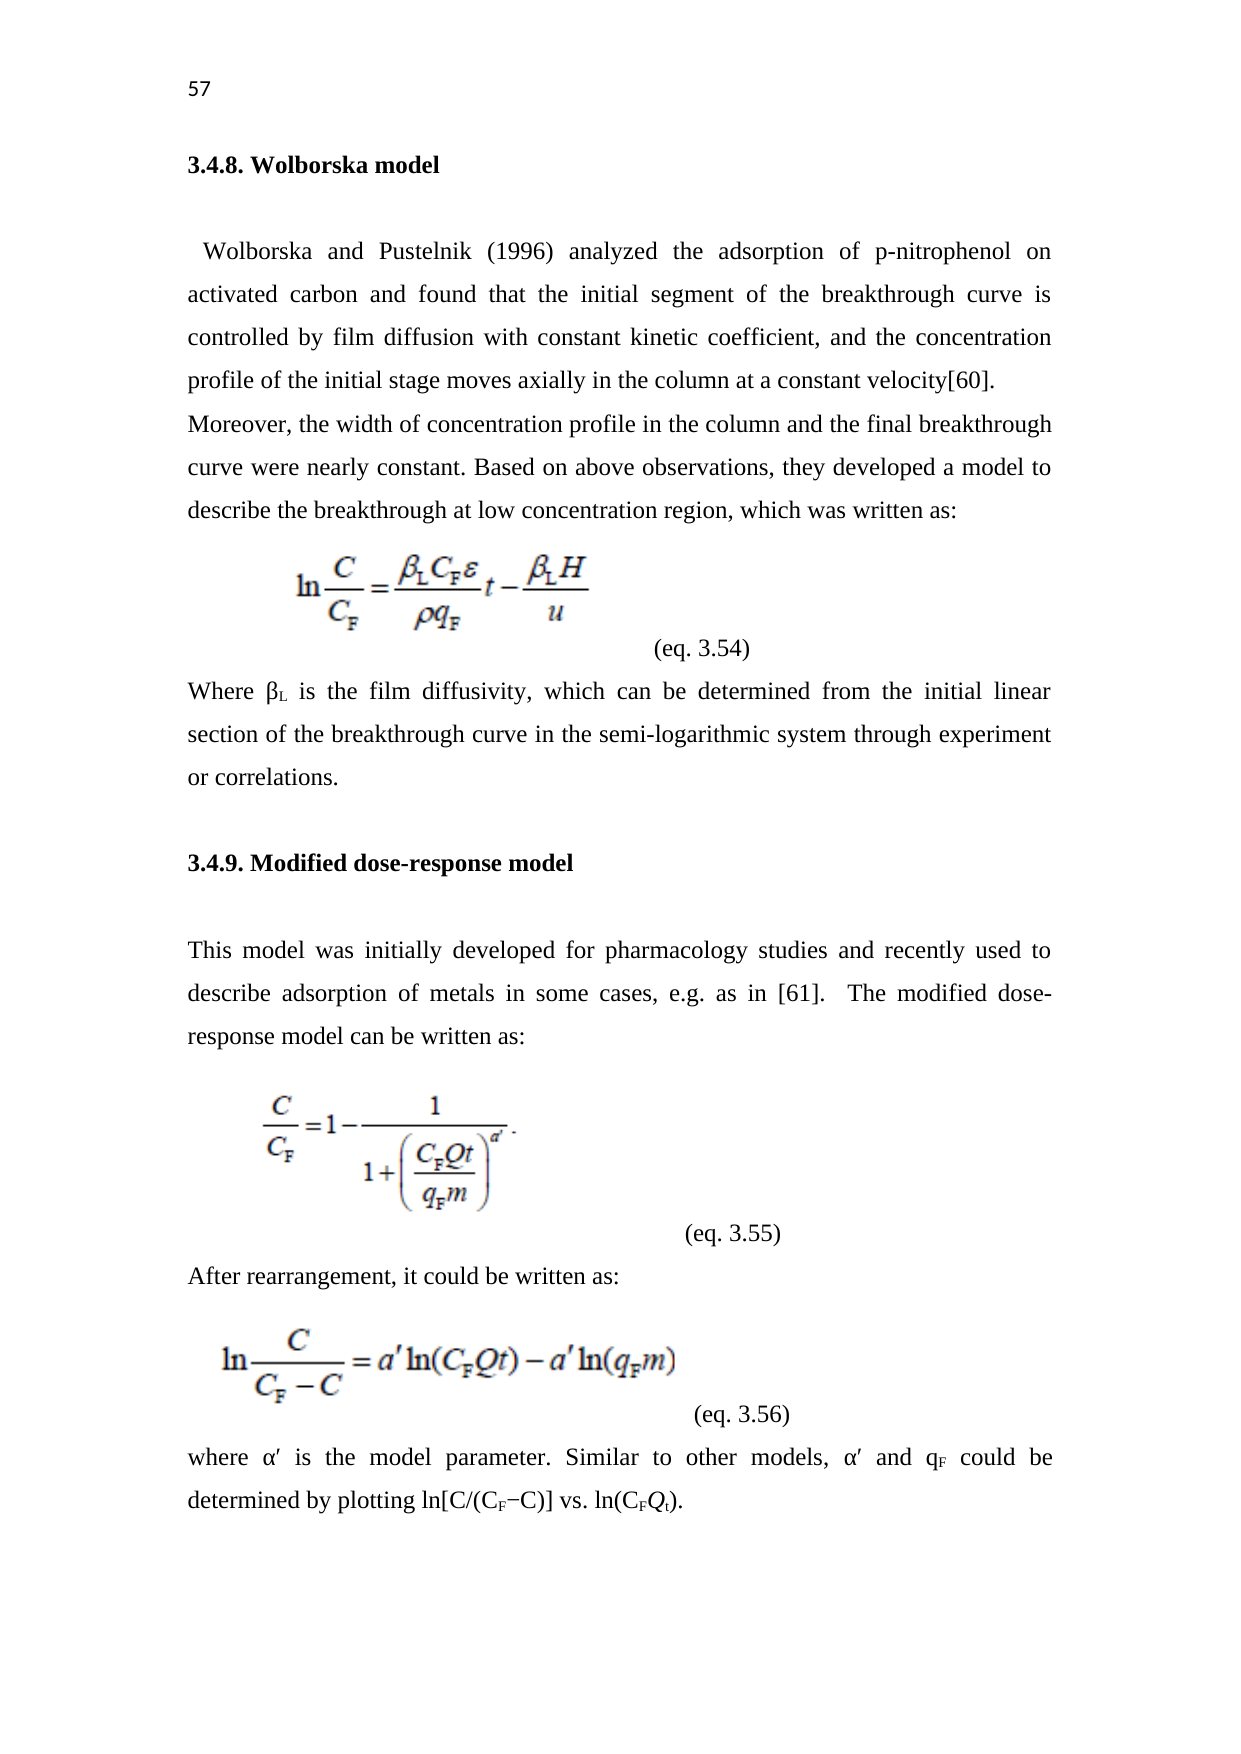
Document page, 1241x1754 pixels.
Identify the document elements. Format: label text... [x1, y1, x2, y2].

text (eq. 3.54) [187, 538, 1053, 662]
text After rearrangement, it could be written as: [187, 1261, 1053, 1290]
text Where βL is the film diffusivity, which can be determined from the initial linear section of the breakthrough curve in the semi-logarithmic system through experiment or correlations. [187, 676, 1053, 791]
text where α′ is the model parameter. Similar to other models, α′ and qF could be determined by plotting ln[C/(CF−C)] vs. ln(CFQt). [187, 1442, 1053, 1514]
text This model was initially developed for pharmacology studies and recently used to describe adsorption of metals in some cases, e.g. as in [61]. The modified dose-response model can be written as: [187, 935, 1053, 1050]
text Moreover, the width of concentration profile in the column and the final breakthrough curve were nearly constant. Based on above observations, they developed a model to describe the breakthrough at low concentration region, which was written as: [187, 409, 1053, 524]
text Wolborska and Pustelnik (1996) analyzed the adsorption of p-nitrophenol on activated carbon and found that the initial segment of the breakthrough curve is controlled by film diffusion with constant kinetic coefficient, and the concentration profile of the initial stage moves axially in the column at a constant velocity[60]. [187, 236, 1053, 394]
text (eq. 3.55) [187, 1064, 1053, 1247]
text (eq. 3.56) [187, 1304, 1053, 1428]
text 3.4.8. Wolborska model [187, 150, 1053, 179]
text 3.4.9. Modified dose-response model [187, 848, 1053, 877]
